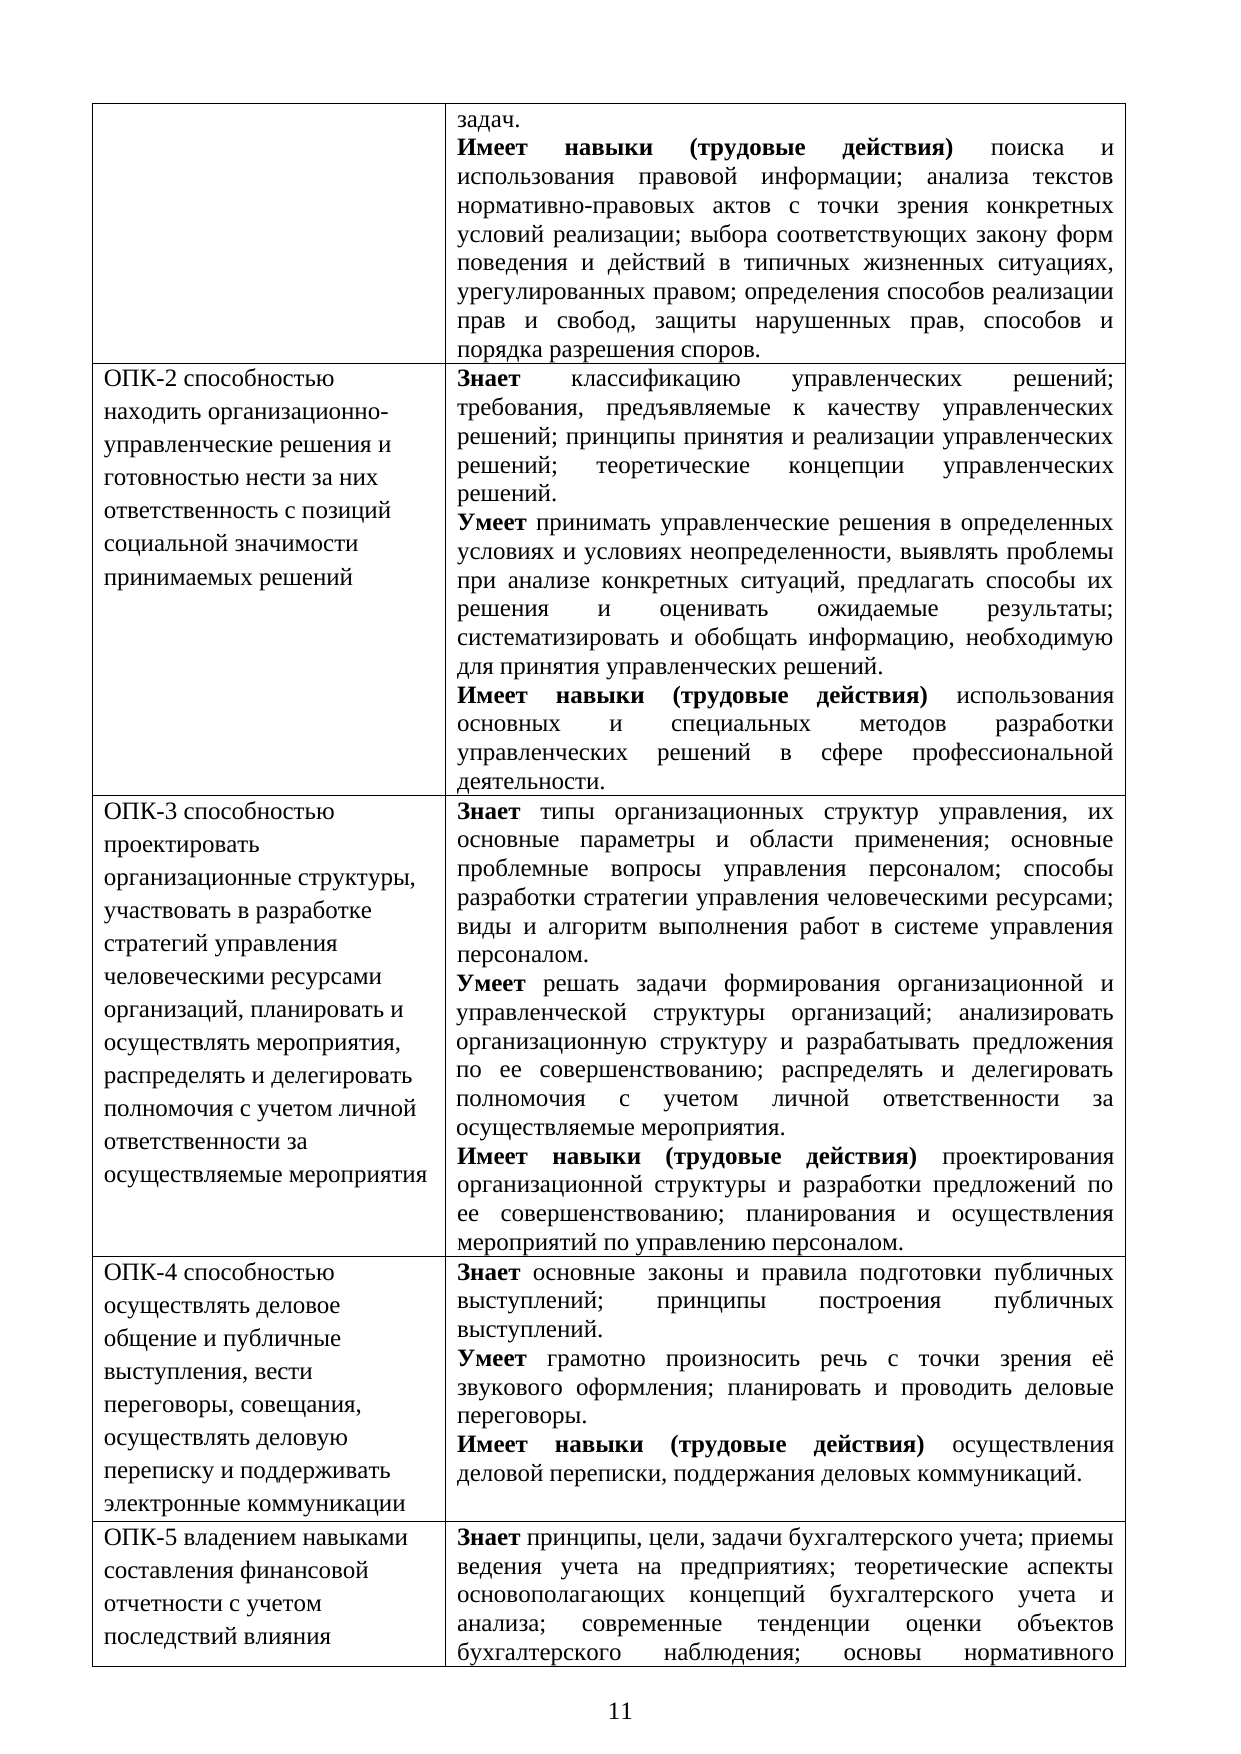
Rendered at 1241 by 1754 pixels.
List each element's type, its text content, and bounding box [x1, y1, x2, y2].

table_cell ОПК-2 способностью находить организационно-управленческие решения и готовностью нести за них ответственность с позиций социальной значимости принимаемых решений [93, 364, 445, 795]
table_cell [446, 1522, 1125, 1666]
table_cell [446, 104, 1125, 362]
table_cell Знает классификацию управленческих решений; требования, предъявляемые к качеству управленческих решений; принципы принятия и реализации управленческих решений; теоретические концепции управленческих решений. Умеет принимать управленческие решения в определенных условиях и условиях неопределенности, выявлять проблемы при анализе конкретных ситуаций, предлагать способы их решения и оценивать ожидаемые результаты; систематизировать и обобщать информацию, необходимую для принятия управленческих решений. Имеет навыки (трудовые действия) использования основных и специальных методов разработки управленческих решений в сфере профессиональной деятельности. [446, 364, 1125, 795]
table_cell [93, 104, 445, 362]
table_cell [93, 1522, 445, 1666]
table_cell Знает основные законы и правила подготовки публичных выступлений; принципы построения публичных выступлений. Умеет грамотно произносить речь с точки зрения её звукового оформления; планировать и проводить деловые переговоры. Имеет навыки (трудовые действия) осуществления деловой переписки, поддержания деловых коммуникаций. [446, 1257, 1125, 1521]
table_cell ОПК-4 способностью осуществлять деловое общение и публичные выступления, вести переговоры, совещания, осуществлять деловую переписку и поддерживать электронные коммуникации [93, 1257, 445, 1521]
table_cell Знает типы организационных структур управления, их основные параметры и области применения; основные проблемные вопросы управления персоналом; способы разработки стратегии управления человеческими ресурсами; виды и алгоритм выполнения работ в системе управления персоналом. Умеет решать задачи формирования организационной и управленческой структуры организаций; анализировать организационную структуру и разрабатывать предложения по ее совершенствованию; распределять и делегировать полномочия с учетом личной ответственности за осуществляемые мероприятия. Имеет навыки (трудовые действия) проектирования организационной структуры и разработки предложений по ее совершенствованию; планирования и осуществления мероприятий по управлению персоналом. [446, 796, 1125, 1256]
table_cell ОПК-3 способностью проектировать организационные структуры, участвовать в разработке стратегий управления человеческими ресурсами организаций, планировать и осуществлять мероприятия, распределять и делегировать полномочия с учетом личной ответственности за осуществляемые мероприятия [93, 796, 445, 1256]
